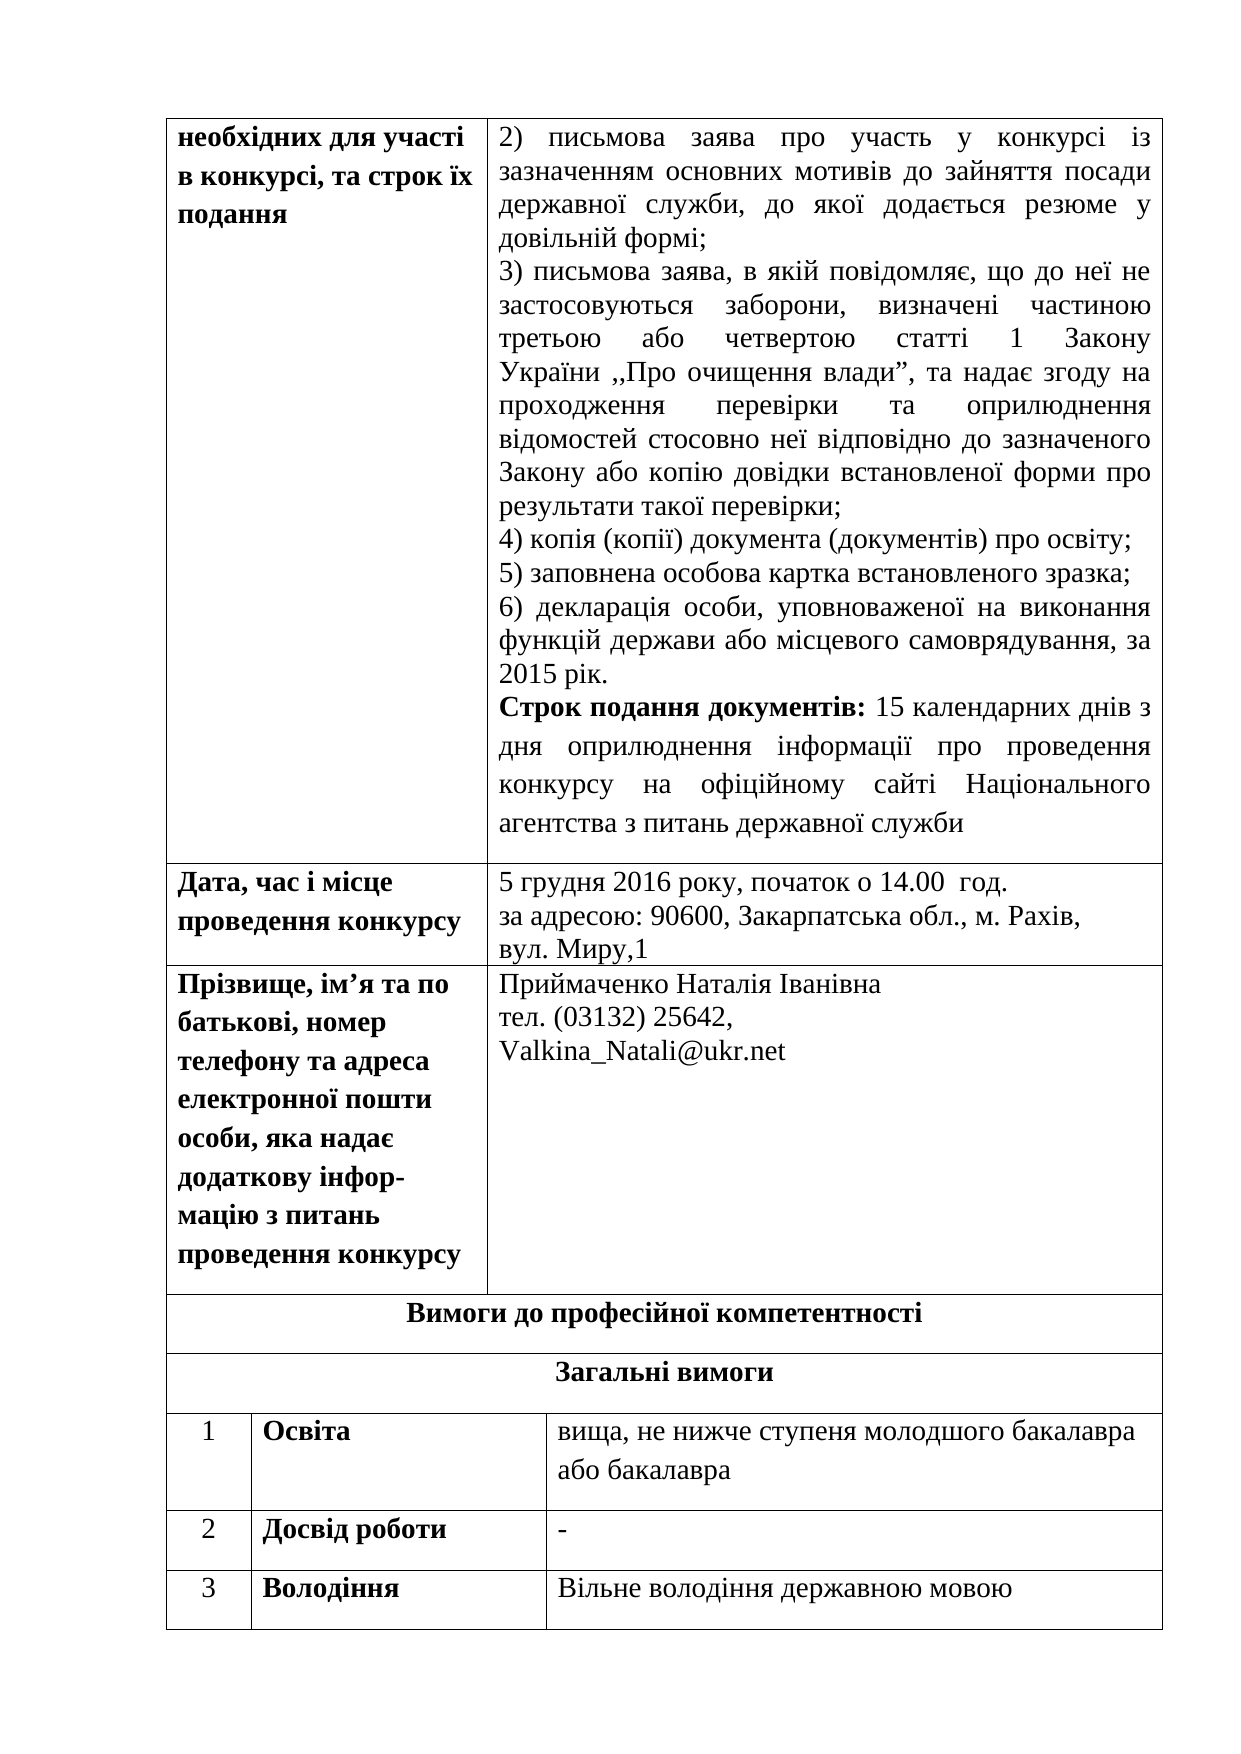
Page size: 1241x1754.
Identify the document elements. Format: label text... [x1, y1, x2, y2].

table_cell Дата, час і місце проведення конкурсу [167, 864, 487, 965]
table_cell Приймаченко Наталія Іванівна тел. (03132) 25642, Valkina_Natali@ukr.net [488, 966, 1162, 1294]
table_cell 1 [167, 1414, 251, 1510]
table_cell Вимоги до професійної компетентності [167, 1295, 1162, 1353]
table_cell - [547, 1511, 1162, 1569]
table_cell Прізвище, ім’я та по батькові, номер телефону та адреса електронної пошти особи, яка надає додаткову інфор-мацію з питань проведення конкурсу [167, 966, 487, 1294]
table_cell 3 [167, 1571, 251, 1629]
table_cell вища, не нижче ступеня молодшого бакалавра або бакалавра [547, 1414, 1162, 1510]
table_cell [488, 119, 1162, 863]
table_cell 5 грудня 2016 року, початок о 14.00 год. за адресою: 90600, Закарпатська обл., м. Рахів, вул. Миру,1 [488, 864, 1162, 965]
table_cell 2 [167, 1511, 251, 1569]
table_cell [252, 1571, 546, 1629]
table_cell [167, 119, 487, 863]
table_cell Загальні вимоги [167, 1354, 1162, 1412]
table_cell Освіта [252, 1414, 546, 1510]
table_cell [547, 1571, 1162, 1629]
table_cell Досвід роботи [252, 1511, 546, 1569]
